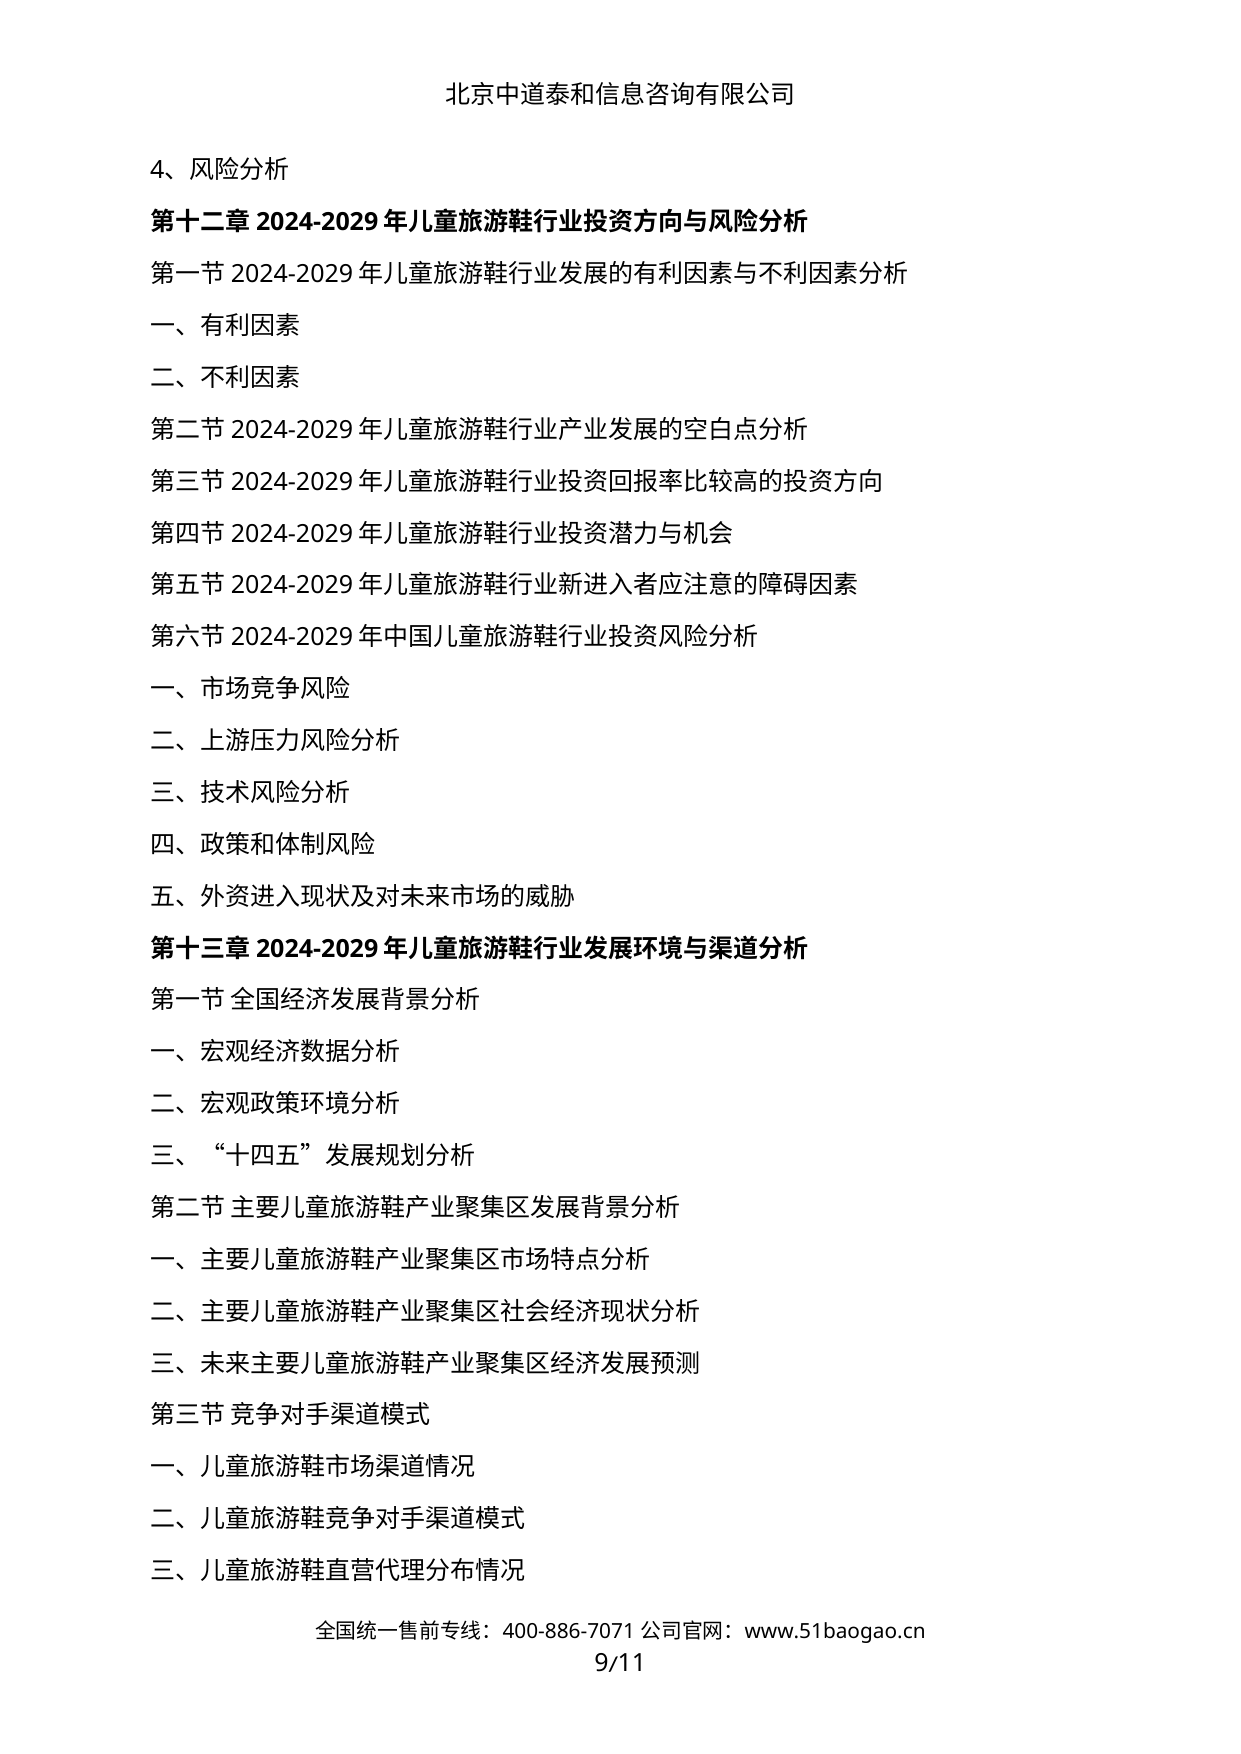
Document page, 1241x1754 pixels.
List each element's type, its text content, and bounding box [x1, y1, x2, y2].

text 第十二章 2024-2029年儿童旅游鞋行业投资方向与风险分析 [150, 202, 1090, 238]
text 一、宏观经济数据分析 [150, 1032, 1090, 1068]
text 三、未来主要儿童旅游鞋产业聚集区经济发展预测 [150, 1343, 1090, 1379]
text 二、宏观政策环境分析 [150, 1084, 1090, 1120]
text 二、上游压力风险分析 [150, 721, 1090, 757]
text 4、风险分析 [150, 150, 1090, 186]
text 一、主要儿童旅游鞋产业聚集区市场特点分析 [150, 1239, 1090, 1276]
text 三、“十四五”发展规划分析 [150, 1136, 1090, 1172]
text 一、有利因素 [150, 306, 1090, 342]
text 二、不利因素 [150, 357, 1090, 394]
text 第十三章 2024-2029年儿童旅游鞋行业发展环境与渠道分析 [150, 928, 1090, 964]
text 二、儿童旅游鞋竞争对手渠道模式 [150, 1499, 1090, 1535]
text 第一节 2024-2029年儿童旅游鞋行业发展的有利因素与不利因素分析 [150, 254, 1090, 290]
text 第三节 2024-2029年儿童旅游鞋行业投资回报率比较高的投资方向 [150, 461, 1090, 497]
text 五、外资进入现状及对未来市场的威胁 [150, 876, 1090, 912]
text 第一节 全国经济发展背景分析 [150, 980, 1090, 1016]
text 四、政策和体制风险 [150, 824, 1090, 861]
text 一、市场竞争风险 [150, 669, 1090, 705]
text 第六节 2024-2029年中国儿童旅游鞋行业投资风险分析 [150, 617, 1090, 653]
text 第四节 2024-2029年儿童旅游鞋行业投资潜力与机会 [150, 513, 1090, 549]
text 二、主要儿童旅游鞋产业聚集区社会经济现状分析 [150, 1291, 1090, 1327]
text 第五节 2024-2029年儿童旅游鞋行业新进入者应注意的障碍因素 [150, 565, 1090, 601]
text 第二节 2024-2029年儿童旅游鞋行业产业发展的空白点分析 [150, 409, 1090, 446]
text 一、儿童旅游鞋市场渠道情况 [150, 1447, 1090, 1483]
text 第三节 竞争对手渠道模式 [150, 1395, 1090, 1431]
text 三、技术风险分析 [150, 772, 1090, 809]
text 三、儿童旅游鞋直营代理分布情况 [150, 1551, 1090, 1587]
text 第二节 主要儿童旅游鞋产业聚集区发展背景分析 [150, 1187, 1090, 1224]
